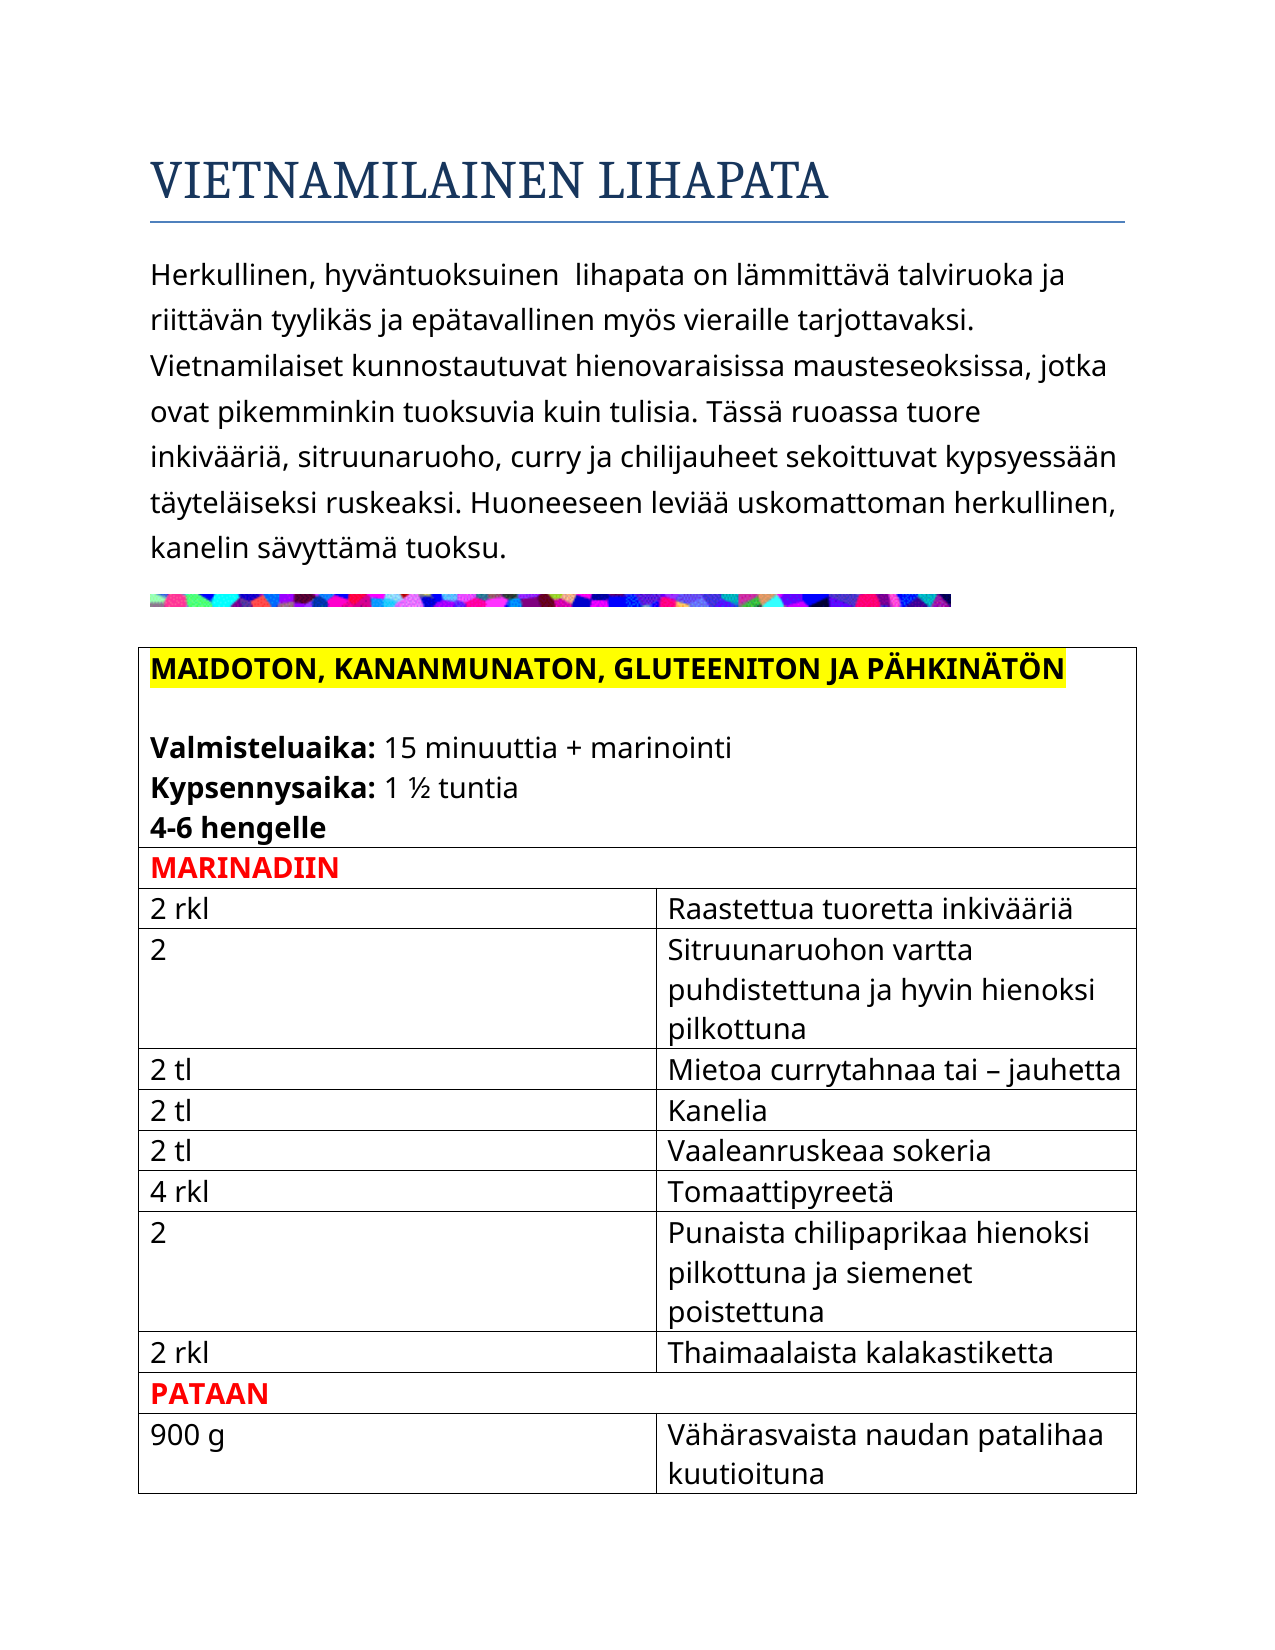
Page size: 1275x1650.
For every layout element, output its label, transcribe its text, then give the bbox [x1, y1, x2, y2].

table_cell 2 [139, 1212, 656, 1331]
table_cell 2 [139, 929, 656, 1048]
table_cell PATAAN [139, 1373, 1136, 1413]
table_cell 2 rkl [139, 889, 656, 928]
table_cell 2 tl [139, 1131, 656, 1170]
table_header MAIDOTON, KANANMUNATON, GLUTEENITON JA PÄHKINÄTÖN Valmisteluaika: 15 minuuttia + marinointi Kypsennysaika: 1 ½ tuntia 4-6 hengelle [139, 648, 1136, 847]
text Herkullinen, hyväntuoksuinen lihapata on lämmittävä talviruoka ja riittävän tyylikäs ja epätavallinen myös vieraille tarjottavaksi. Vietnamilaiset kunnostautuvat hienovaraisissa mausteseoksissa, jotka ovat pikemminkin tuoksuvia kuin tulisia. Tässä ruoassa tuore inkivääriä, sitruunaruoho, curry ja chilijauheet sekoittuvat kypsyessään täyteläiseksi ruskeaksi. Huoneeseen leviää uskomattoman herkullinen, kanelin sävyttämä tuoksu. [150, 254, 1125, 567]
table_cell Tomaattipyreetä [657, 1171, 1136, 1211]
table_cell Vaaleanruskeaa sokeria [657, 1131, 1136, 1170]
picture [723, 594, 735, 598]
table_cell Punaista chilipaprikaa hienoksi pilkottuna ja siemenet poistettuna [657, 1212, 1136, 1331]
table_cell Thaimaalaista kalakastiketta [657, 1332, 1136, 1372]
table_cell MARINADIIN [139, 848, 1136, 887]
table_cell Sitruunaruohon vartta puhdistettuna ja hyvin hienoksi pilkottuna [657, 929, 1136, 1048]
picture [150, 594, 931, 607]
table_cell 900 g [139, 1414, 656, 1493]
table_cell Kanelia [657, 1090, 1136, 1130]
picture [931, 594, 951, 607]
table_cell Mietoa currytahnaa tai – jauhetta [657, 1049, 1136, 1089]
table_cell Raastettua tuoretta inkivääriä [657, 889, 1136, 928]
table_cell 2 rkl [139, 1332, 656, 1372]
table_cell 2 tl [139, 1049, 656, 1089]
table_cell 2 tl [139, 1090, 656, 1130]
title VIETNAMILAINEN LIHAPATA [150, 150, 1125, 221]
table_cell 4 rkl [139, 1171, 656, 1211]
table_cell Vähärasvaista naudan patalihaa kuutioituna [657, 1414, 1136, 1493]
